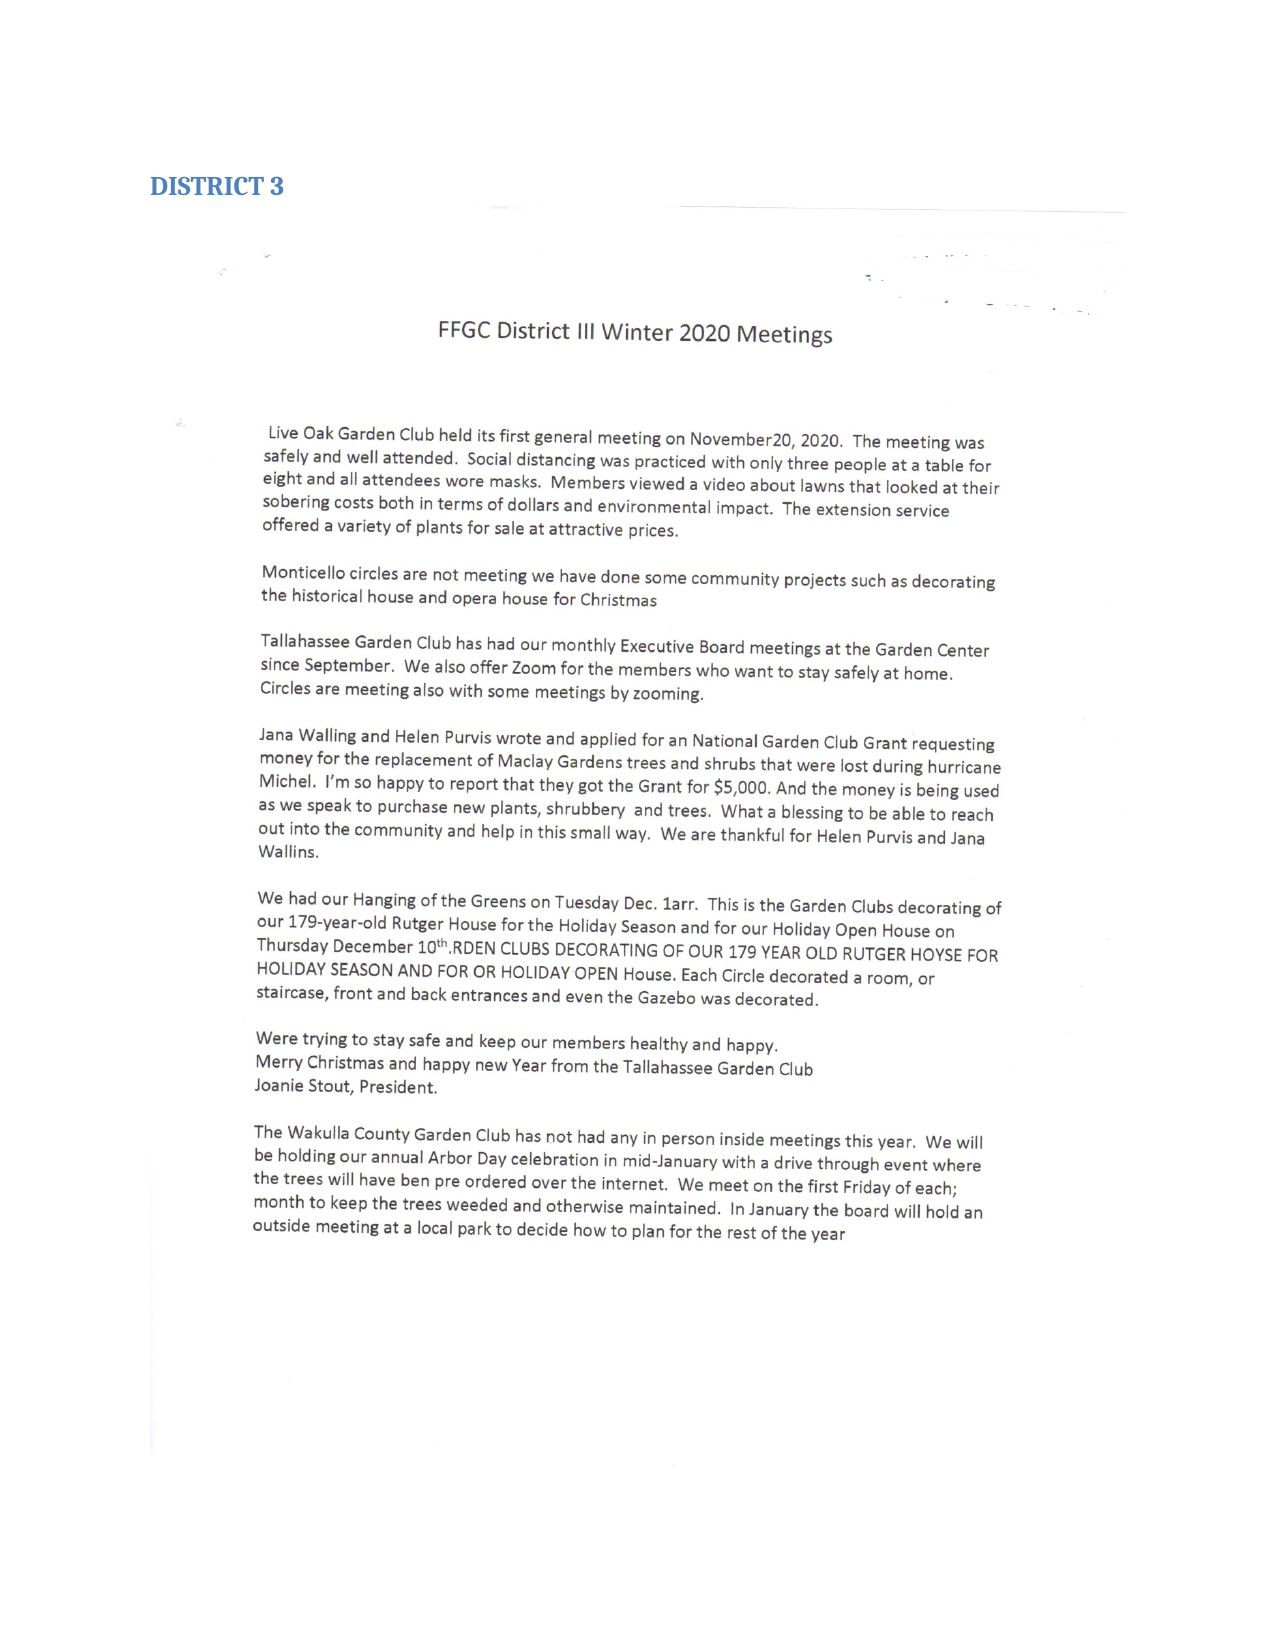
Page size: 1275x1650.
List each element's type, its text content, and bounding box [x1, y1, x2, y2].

subtitle DISTRICT 3 [150, 171, 1125, 202]
picture [150, 206, 1125, 1469]
